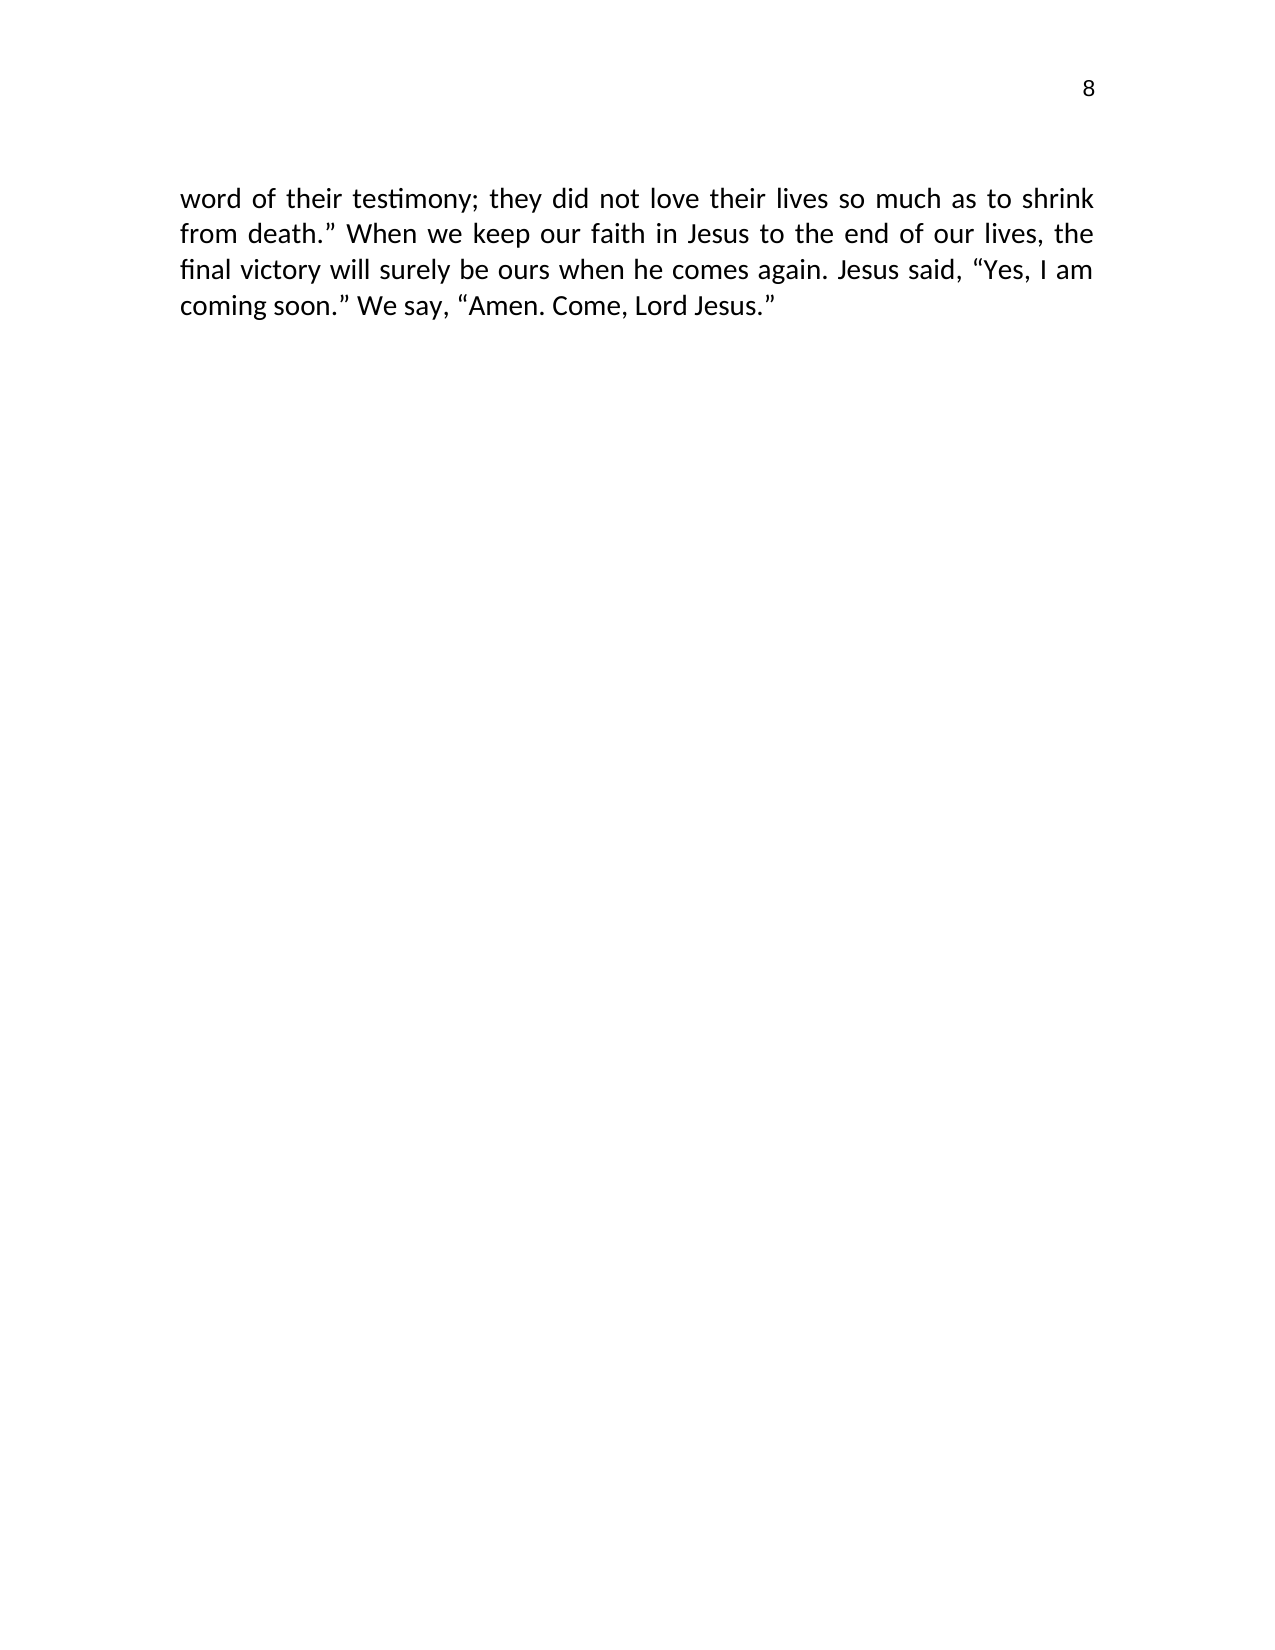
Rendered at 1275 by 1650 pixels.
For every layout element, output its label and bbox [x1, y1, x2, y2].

text [180, 180, 1095, 322]
